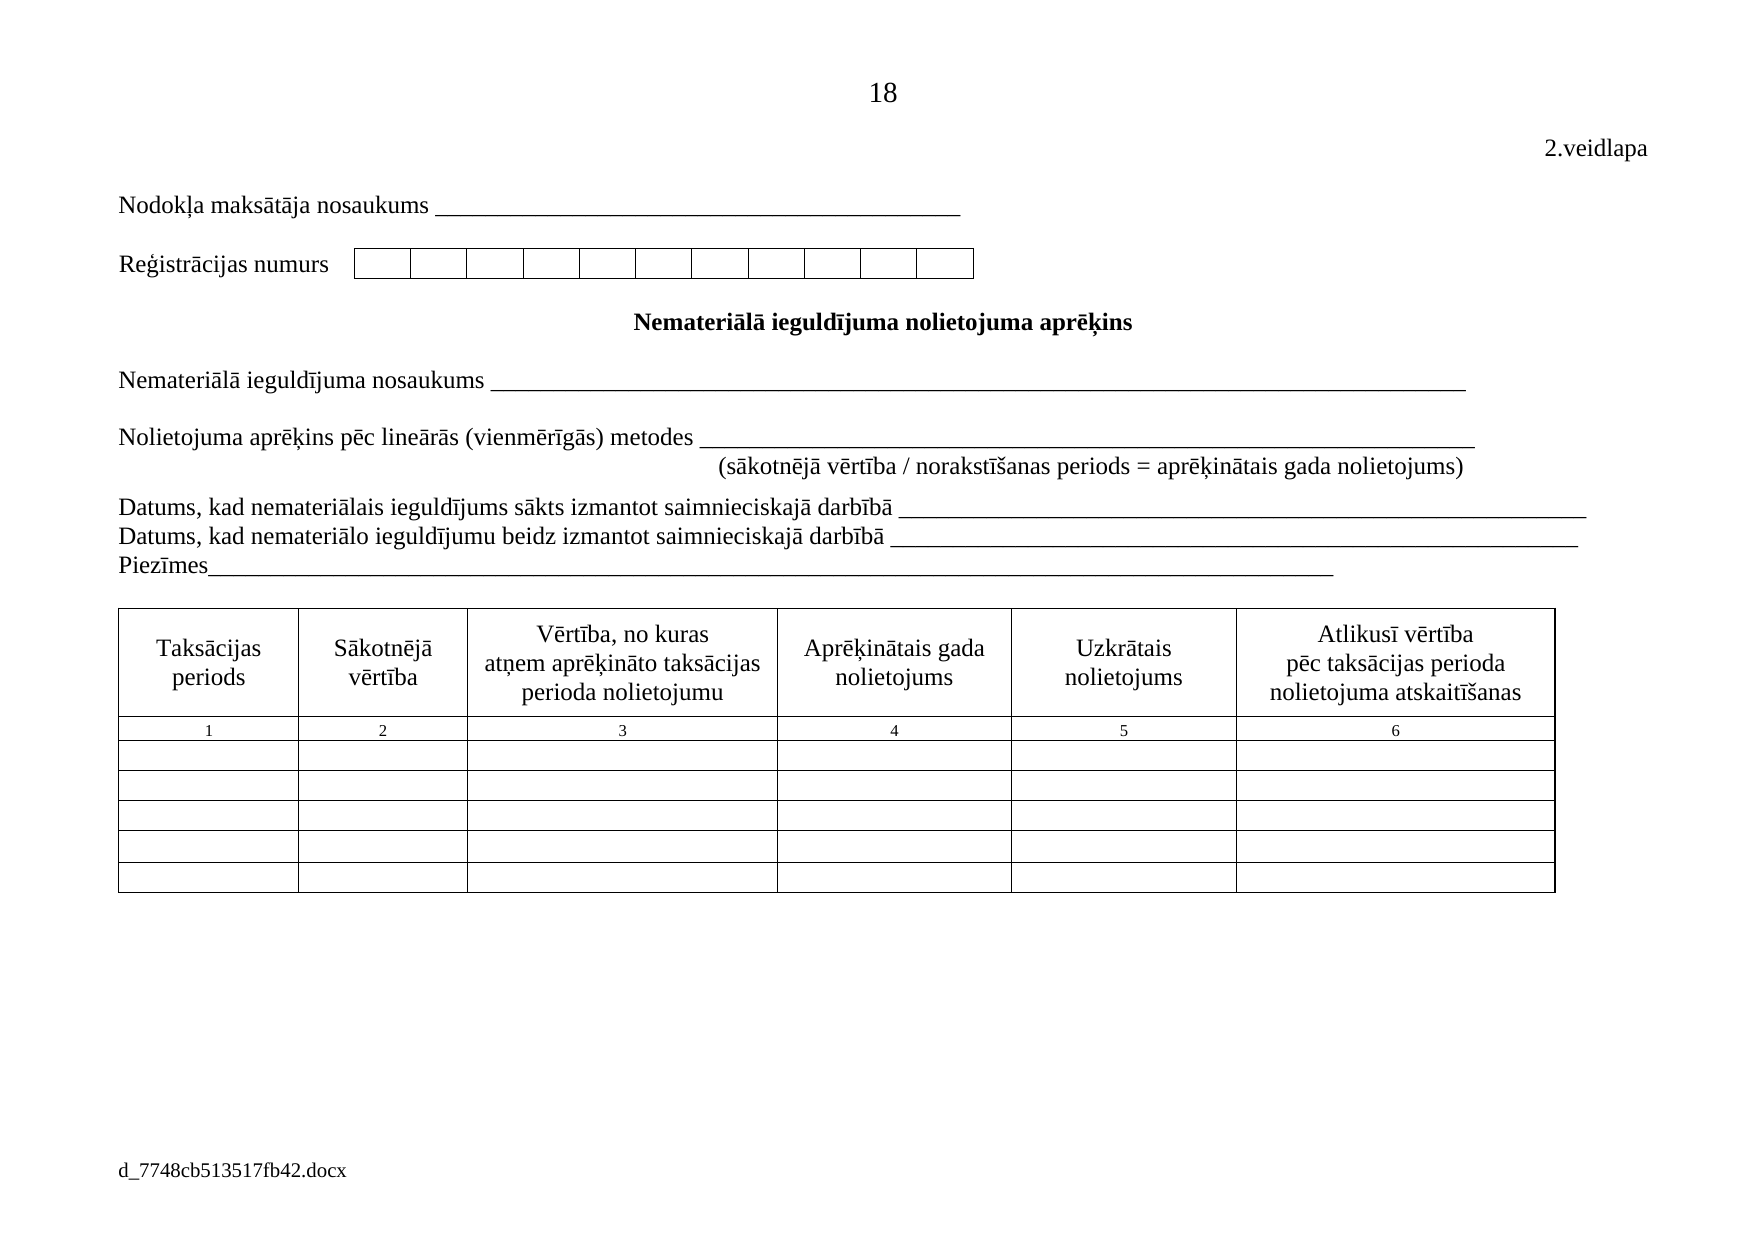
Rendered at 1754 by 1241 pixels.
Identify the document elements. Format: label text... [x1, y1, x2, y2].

table_cell [468, 771, 777, 800]
table_cell [468, 801, 777, 830]
table_cell 4 [778, 717, 1011, 740]
table_header Sākotnējā vērtība [299, 609, 467, 716]
table_cell [778, 771, 1011, 800]
table_header [692, 249, 748, 278]
table_header [917, 249, 973, 278]
text Nodokļa maksātāja nosaukums __________________________________________ [118, 190, 1648, 219]
table_header [636, 249, 691, 278]
table_header [467, 249, 523, 278]
table_header Reģistrācijas numurs [118, 248, 354, 278]
table_cell 6 [1237, 717, 1554, 740]
table_cell [119, 831, 298, 862]
table_header Taksācijas periods [119, 609, 298, 716]
table_cell [778, 741, 1011, 770]
table_cell [299, 831, 467, 862]
table_cell [778, 831, 1011, 862]
text Nolietojuma aprēķins pēc lineārās (vienmērīgās) metodes ______________________________________________________________ [118, 422, 1648, 451]
table_header [580, 249, 635, 278]
table_header [861, 249, 916, 278]
table_cell 3 [468, 717, 777, 740]
table_cell [299, 863, 467, 892]
table_header [524, 249, 579, 278]
table_header Uzkrātais nolietojums [1012, 609, 1236, 716]
table_cell 5 [1012, 717, 1236, 740]
table_cell [1237, 863, 1554, 892]
table_header Vērtība, no kuras atņem aprēķināto taksācijas perioda nolietojumu [468, 609, 777, 716]
table_header Aprēķinātais gada nolietojums [778, 609, 1011, 716]
table_cell [1237, 801, 1554, 830]
table_header [749, 249, 804, 278]
text 2.veidlapa [118, 133, 1648, 162]
table_cell [1237, 831, 1554, 862]
table_cell [778, 801, 1011, 830]
table_cell [1012, 863, 1236, 892]
text Nemateriālā ieguldījuma nosaukums ______________________________________________________________________________ [118, 365, 1648, 394]
table_cell [1237, 771, 1554, 800]
table_header [805, 249, 860, 278]
text Datums, kad nemateriālais ieguldījums sākts izmantot saimnieciskajā darbībā _______________________________________________________ [118, 492, 1754, 521]
table_cell [1012, 741, 1236, 770]
table_cell [468, 863, 777, 892]
table_cell [119, 863, 298, 892]
text Piezīmes__________________________________________________________________________________________ [118, 550, 1648, 579]
table_cell [299, 801, 467, 830]
table_cell [1237, 741, 1554, 770]
table_cell 1 [119, 717, 298, 740]
text Nemateriālā ieguldījuma nolietojuma aprēķins [118, 307, 1648, 336]
table_header [411, 249, 466, 278]
text Datums, kad nemateriālo ieguldījumu beidz izmantot saimnieciskajā darbībā _______________________________________________________ [118, 521, 1754, 550]
table_cell [468, 741, 777, 770]
table_cell [1012, 831, 1236, 862]
table_cell [778, 863, 1011, 892]
table_cell [468, 831, 777, 862]
table_header [355, 249, 410, 278]
table_cell [299, 771, 467, 800]
table_cell [299, 741, 467, 770]
table_cell [119, 741, 298, 770]
table_cell 2 [299, 717, 467, 740]
table_cell [1012, 771, 1236, 800]
table_cell [119, 771, 298, 800]
table_cell [119, 801, 298, 830]
text (sākotnējā vērtība / norakstīšanas periods = aprēķinātais gada nolietojums) [118, 451, 1648, 480]
table_cell [1012, 801, 1236, 830]
table_header Atlikusī vērtība pēc taksācijas perioda nolietojuma atskaitīšanas [1237, 609, 1554, 716]
